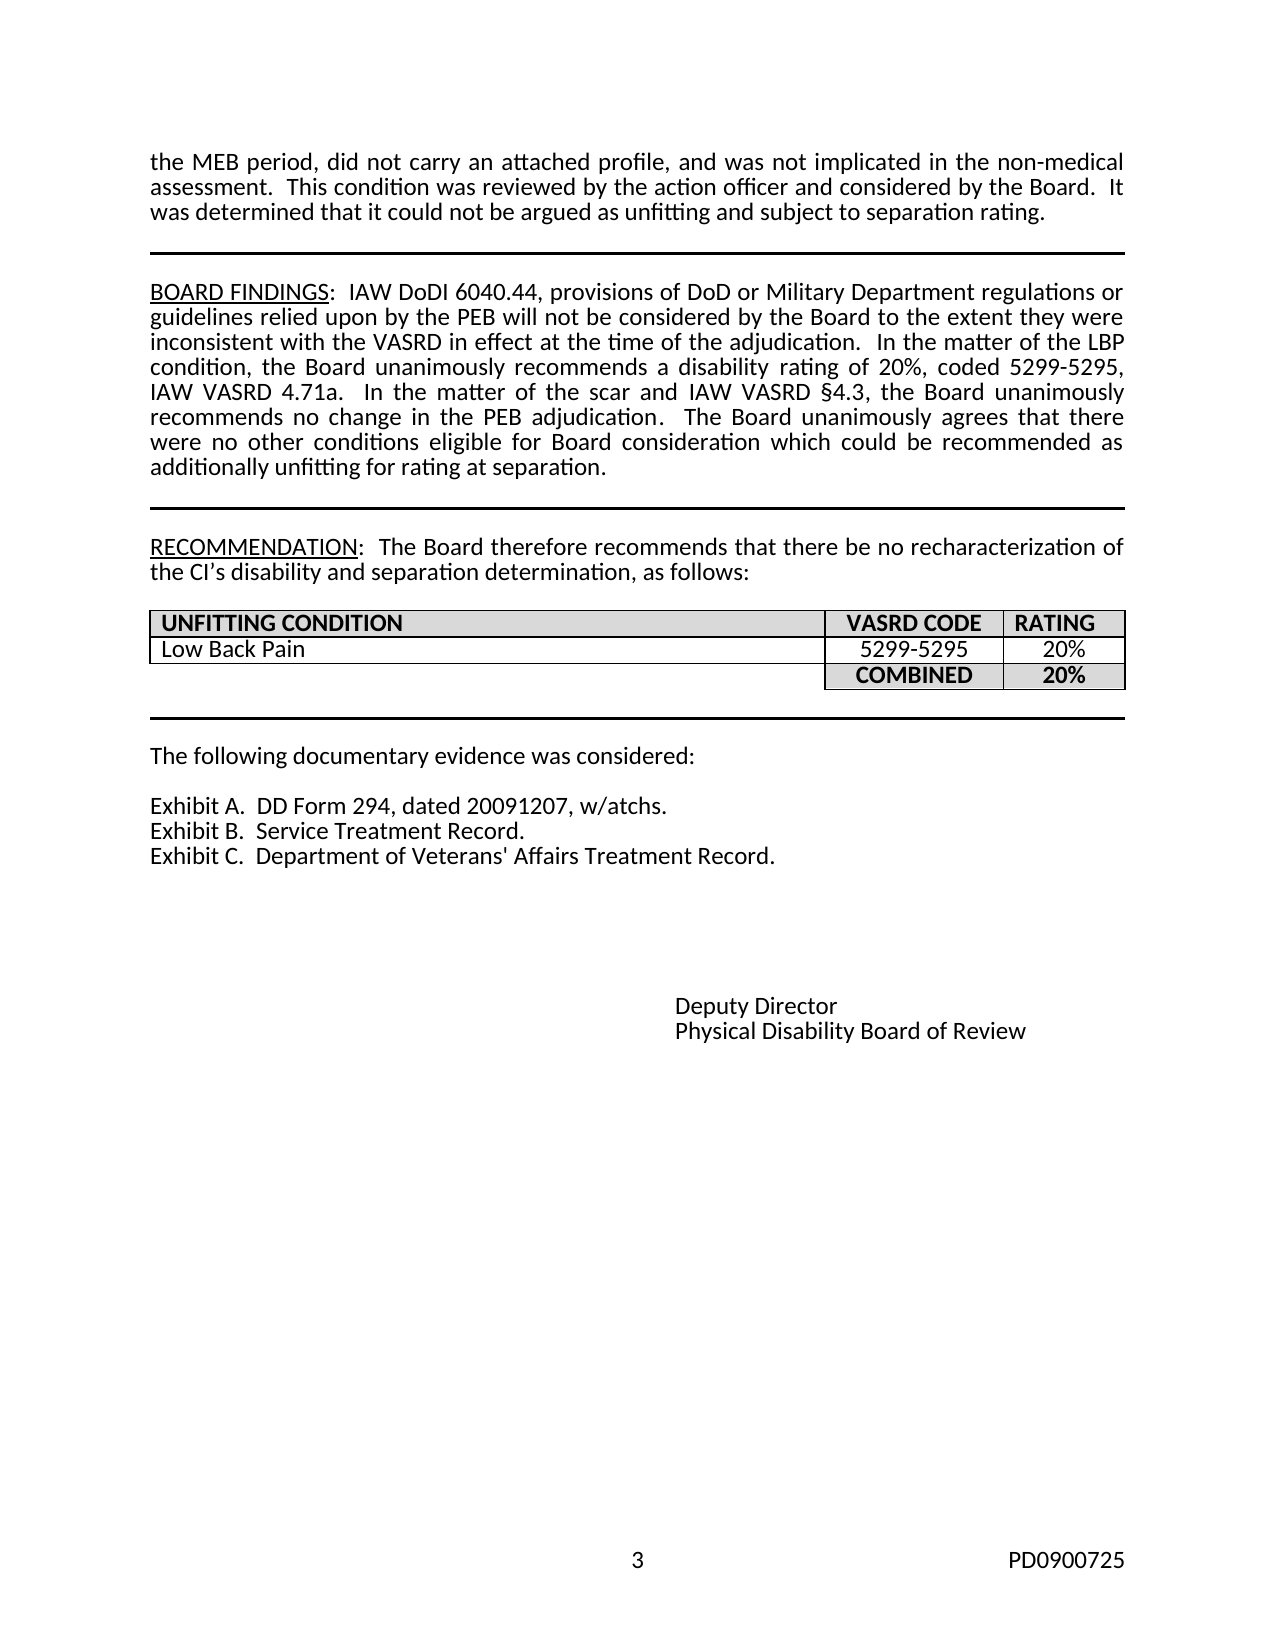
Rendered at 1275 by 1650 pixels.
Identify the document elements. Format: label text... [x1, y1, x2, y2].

table_cell 20% [1004, 664, 1124, 688]
table_header RATING [1004, 611, 1124, 636]
text BOARD FINDINGS: IAW DoDI 6040.44, provisions of DoD or Military Department regulations or guidelines relied upon by the PEB will not be considered by the Board to the extent they were inconsistent with the VASRD in effect at the time of the adjudication. In the matter of the LBP condition, the Board unanimously recommends a disability rating of 20%, coded 5299-5295, IAW VASRD 4.71a. In the matter of the scar and IAW VASRD §4.3, the Board unanimously recommends no change in the PEB adjudication. The Board unanimously agrees that there were no other conditions eligible for Board consideration which could be recommended as additionally unfitting for rating at separation. [150, 280, 1125, 480]
table_cell 5299-5295 [826, 638, 1003, 662]
table_cell Low Back Pain [151, 638, 824, 662]
text Exhibit B. Service Treatment Record. [150, 820, 1125, 845]
text RECOMMENDATION: The Board therefore recommends that there be no recharacterization of the CI’s disability and separation determination, as follows: [150, 535, 1125, 585]
table_cell COMBINED [826, 664, 1003, 688]
table_header UNFITTING CONDITION [151, 611, 824, 636]
text Physical Disability Board of Review [150, 1020, 1125, 1045]
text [150, 150, 1125, 225]
table_header VASRD CODE [826, 611, 1003, 636]
text Deputy Director [150, 995, 1125, 1020]
text Exhibit C. Department of Veterans' Affairs Treatment Record. [150, 845, 1125, 870]
text The following documentary evidence was considered: [150, 745, 1125, 770]
table_cell 20% [1004, 638, 1124, 662]
text Exhibit A. DD Form 294, dated 20091207, w/atchs. [150, 795, 1125, 820]
